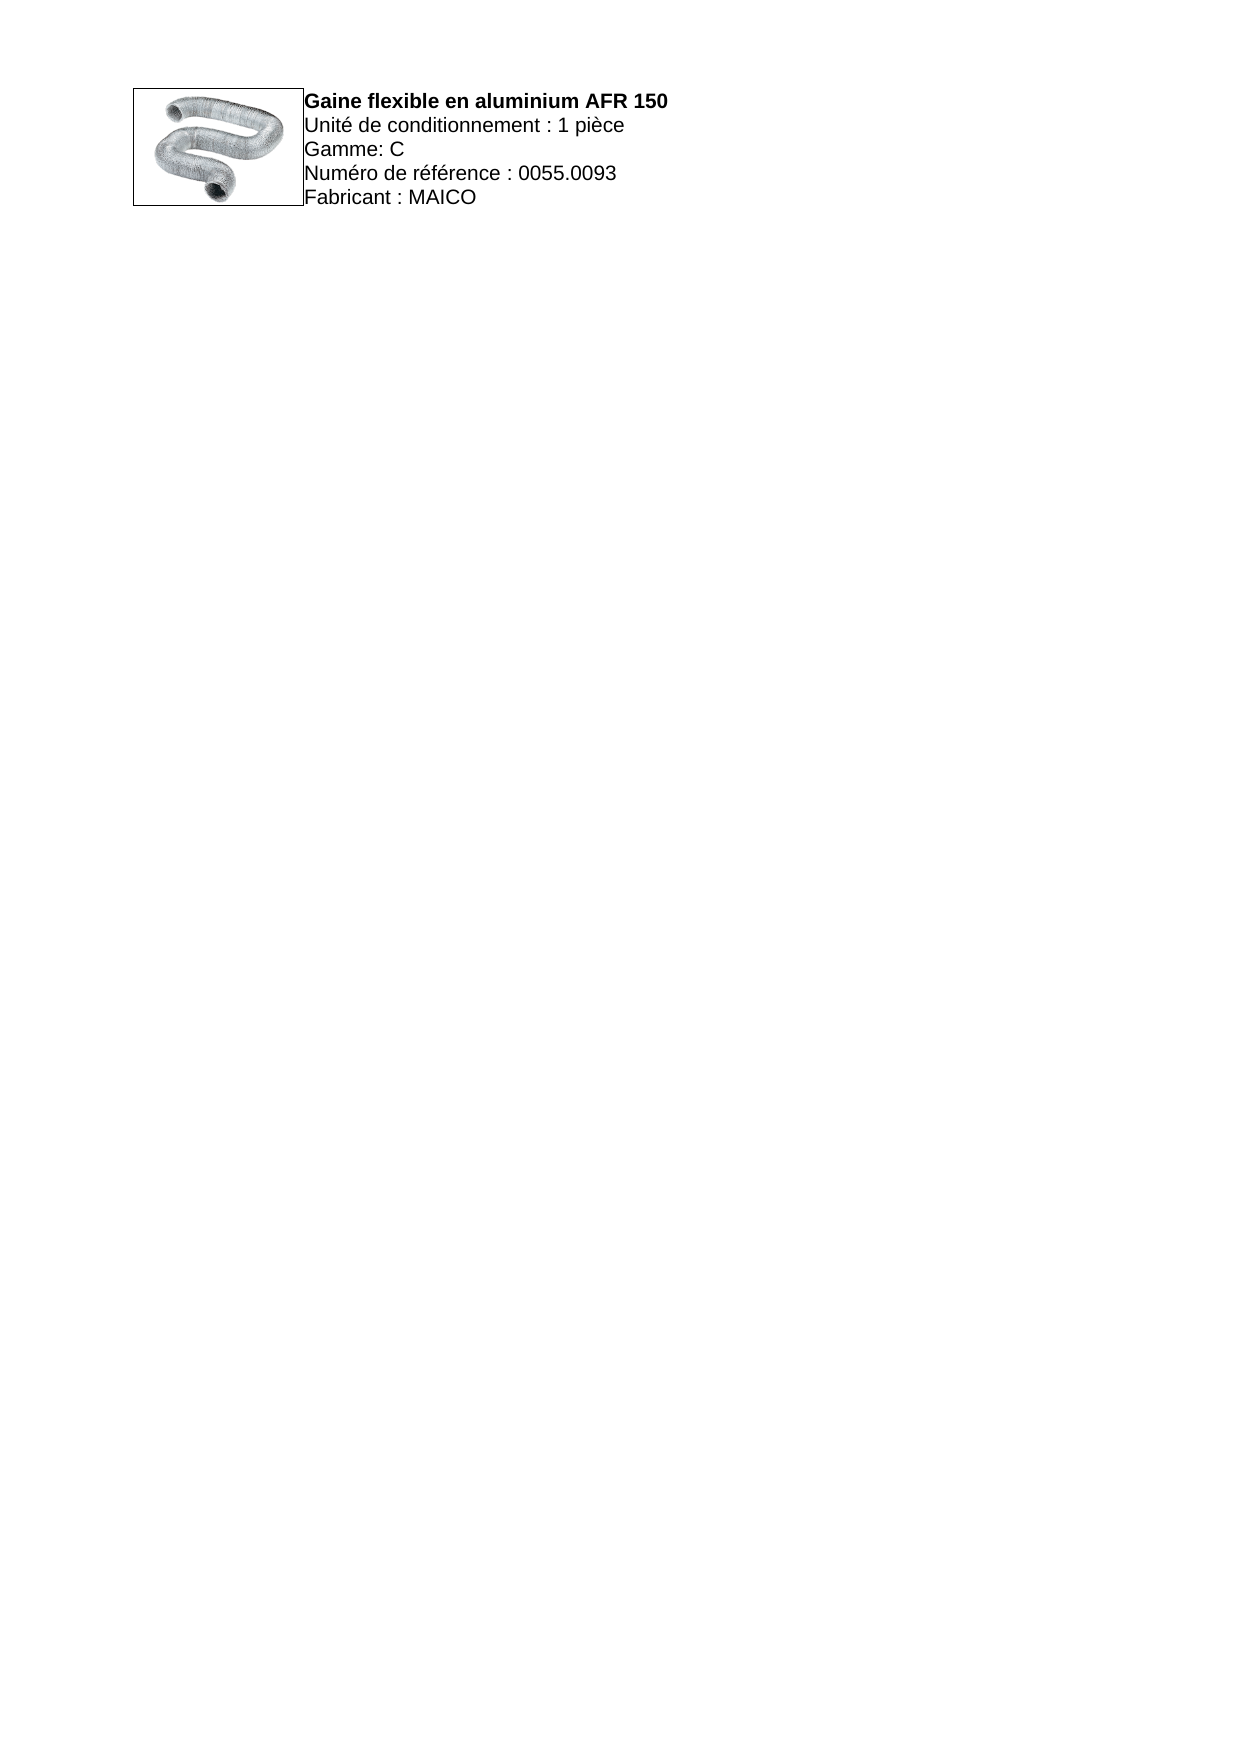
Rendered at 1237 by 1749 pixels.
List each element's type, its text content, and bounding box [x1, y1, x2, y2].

text Gaine flexible en aluminium AFR 150Unité de conditionnement : 1 pièceGamme: C Numéro de référence : 0055.0093Fabricant : MAICO [133, 89, 1148, 208]
picture [134, 89, 303, 205]
